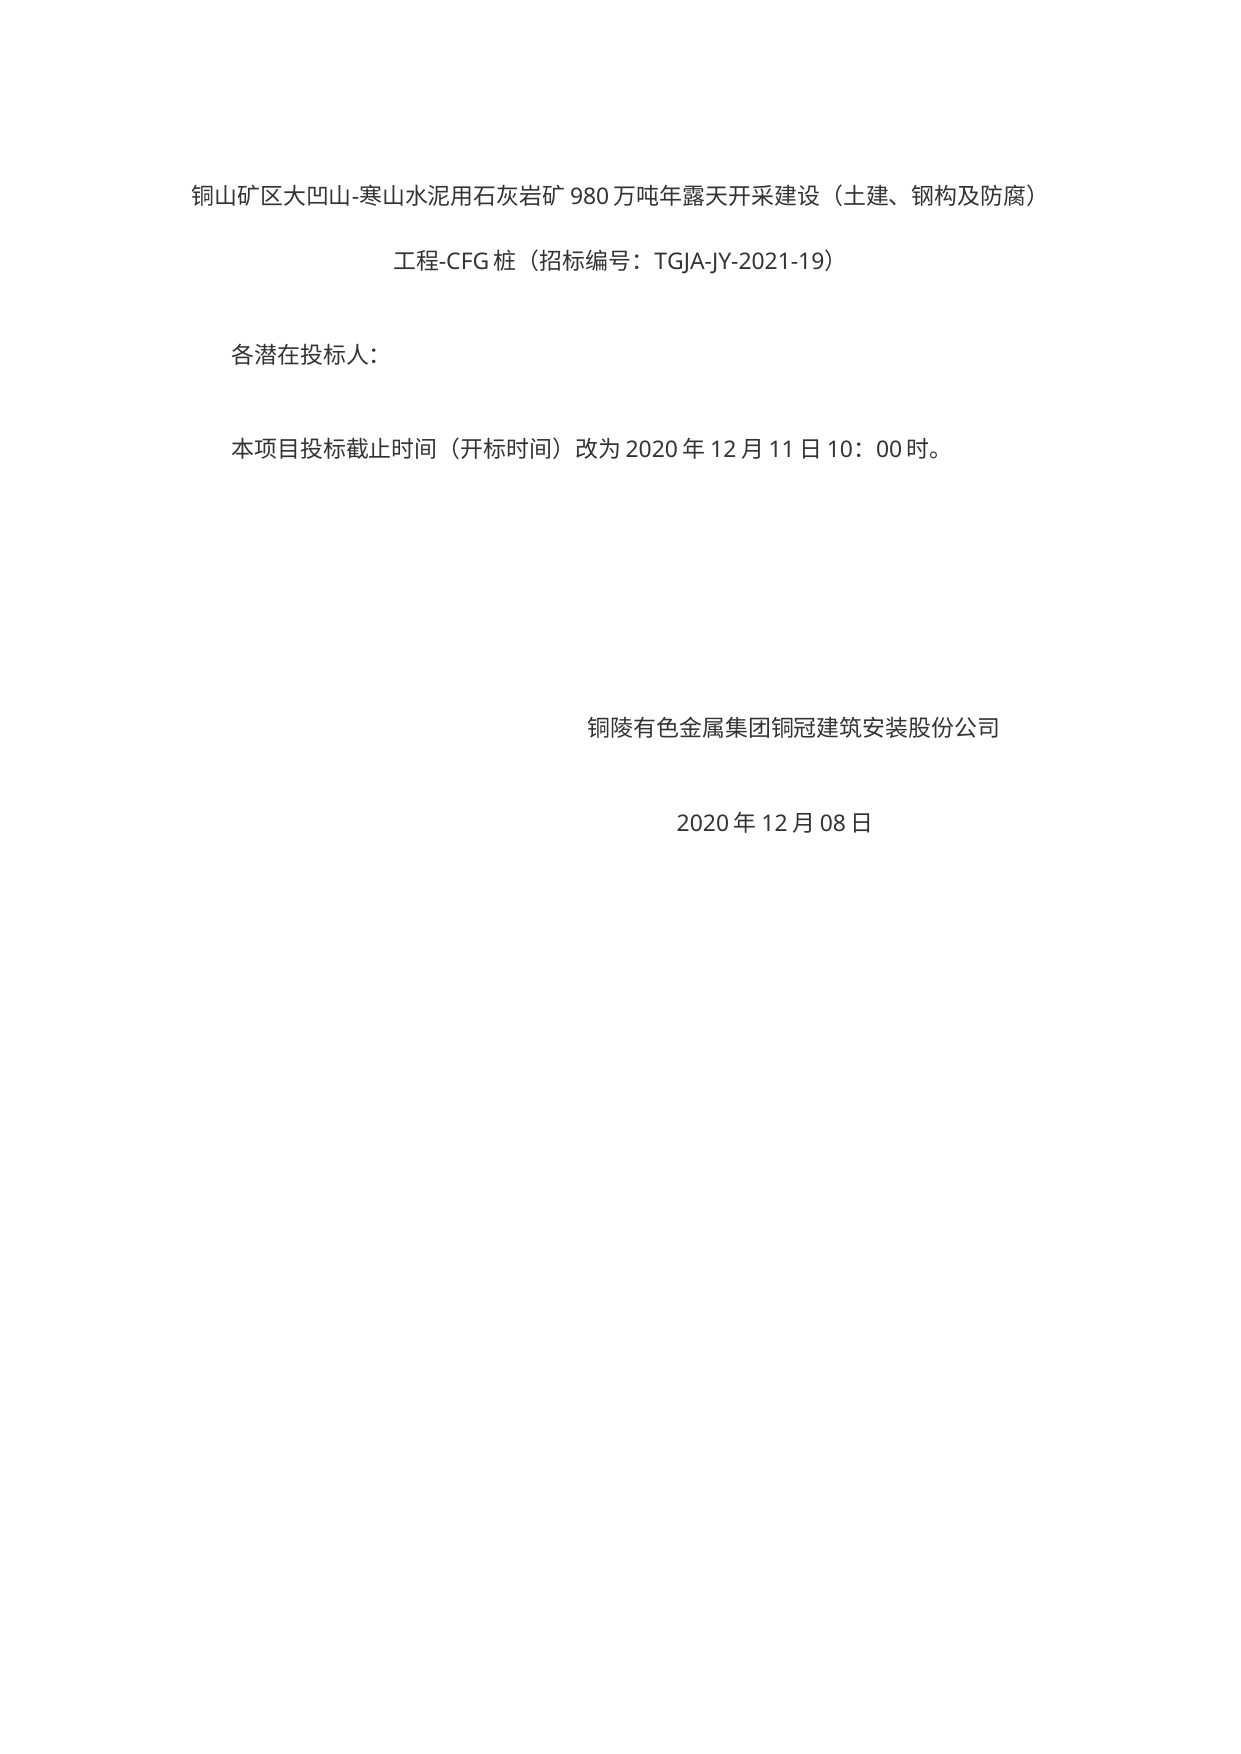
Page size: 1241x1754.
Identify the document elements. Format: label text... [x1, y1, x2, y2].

text 铜山矿区大凹山-寒山水泥用石灰岩矿980万吨年露天开采建设（土建、钢构及防腐）工程-CFG桩（招标编号：TGJA-JY-2021-19） [187, 162, 1053, 292]
text 铜陵有色金属集团铜冠建筑安装股份公司 [187, 694, 1053, 759]
text 各潜在投标人： [187, 321, 1053, 386]
text 本项目投标截止时间（开标时间）改为2020年12月11日10：00时。 [187, 415, 1053, 480]
text 2020年12月08日 [187, 789, 1053, 854]
